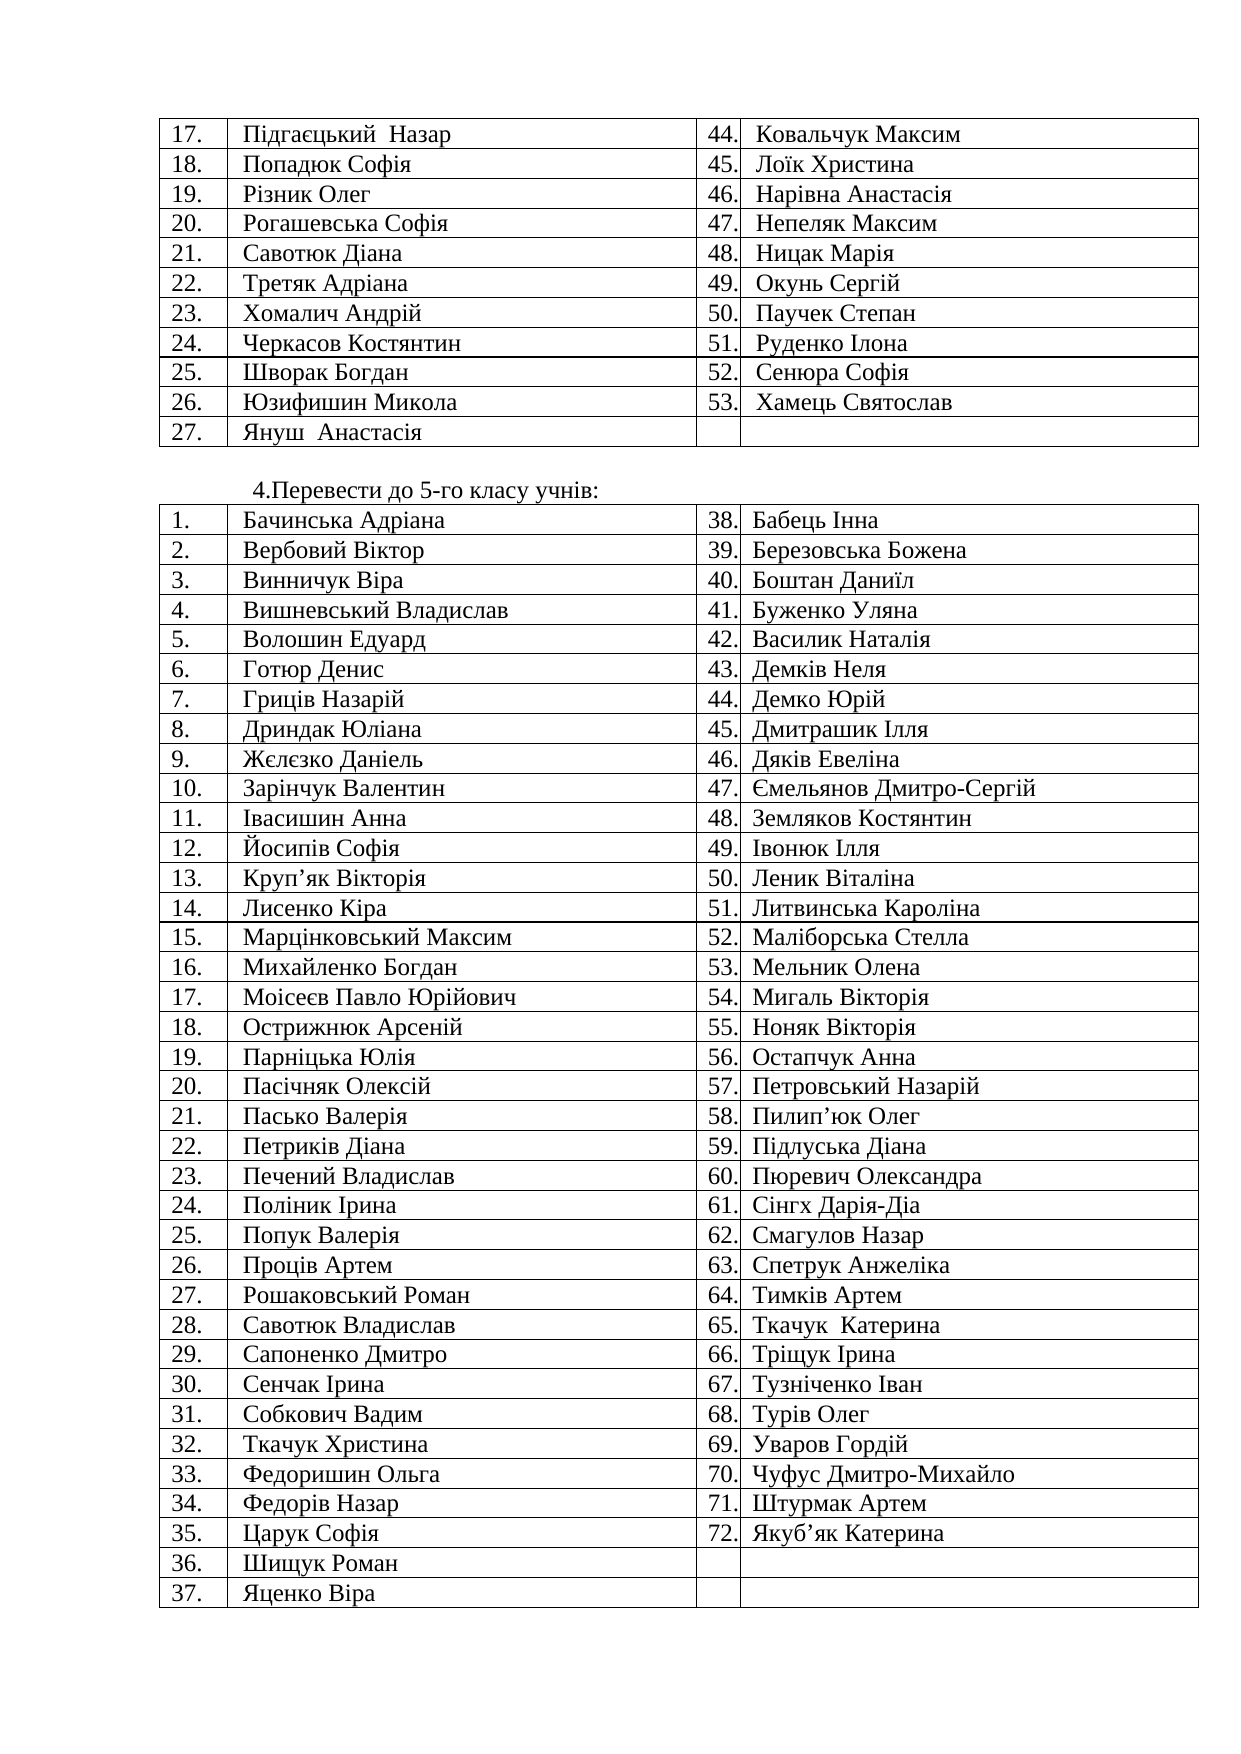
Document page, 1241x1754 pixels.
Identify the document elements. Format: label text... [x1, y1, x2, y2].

table_cell Остапчук Анна [741, 1042, 1198, 1070]
text 4.Перевести до 5-го класу учнів: [252, 476, 1181, 504]
table_cell Литвинська Кароліна [741, 893, 1198, 921]
table_cell Окунь Сергій [741, 268, 1198, 297]
table_cell Земляков Костянтин [741, 803, 1198, 832]
table_cell Непеляк Максим [741, 209, 1198, 237]
table_cell [160, 209, 227, 237]
table_cell Проців Артем [228, 1250, 696, 1279]
table_cell [160, 387, 227, 416]
table_cell [697, 1369, 740, 1398]
table_cell Нарівна Анастасія [741, 179, 1198, 207]
table_cell Петриків Діана [228, 1131, 696, 1160]
table_cell [697, 358, 740, 386]
table_cell [697, 982, 740, 1011]
table_cell Мельник Олена [741, 952, 1198, 981]
table_cell [697, 595, 740, 623]
table_cell [697, 952, 740, 981]
table_cell [697, 1071, 740, 1100]
table_cell [160, 982, 227, 1011]
table_cell Ницак Марія [741, 238, 1198, 267]
table_cell [160, 1429, 227, 1458]
table_cell Маліборська Стелла [741, 923, 1198, 951]
table_cell [160, 358, 227, 386]
table_cell [697, 1280, 740, 1309]
table_cell [697, 535, 740, 564]
table_cell [160, 952, 227, 981]
table_cell [160, 744, 227, 772]
table_cell Поліник Ірина [228, 1191, 696, 1219]
table_cell [697, 1250, 740, 1279]
table_cell Юзифишин Микола [228, 387, 696, 416]
table_cell [697, 803, 740, 832]
table_cell [697, 387, 740, 416]
table_cell [697, 238, 740, 267]
table_cell Третяк Адріана [228, 268, 696, 297]
table_cell [697, 625, 740, 653]
table_cell [697, 119, 740, 148]
table_cell [697, 328, 740, 356]
table_cell [160, 565, 227, 594]
table_cell [697, 1042, 740, 1070]
table_cell [697, 1012, 740, 1041]
table_cell Руденко Ілона [741, 328, 1198, 356]
table_cell Моісеєв Павло Юрійович [228, 982, 696, 1011]
table_cell [160, 803, 227, 832]
table_cell [697, 149, 740, 178]
table_cell Круп’як Вікторія [228, 863, 696, 892]
table_cell [697, 1340, 740, 1368]
table_cell [697, 654, 740, 683]
table_cell [160, 1489, 227, 1517]
table_cell Ковальчук Максим [741, 119, 1198, 148]
table_cell [697, 1429, 740, 1458]
table_cell Демків Неля [741, 654, 1198, 683]
table_cell Савотюк Діана [228, 238, 696, 267]
table_cell Пасько Валерія [228, 1101, 696, 1130]
table_header [697, 505, 740, 534]
table_cell Турів Олег [741, 1399, 1198, 1428]
table_cell Леник Віталіна [741, 863, 1198, 892]
table_cell [160, 595, 227, 623]
table_cell Василик Наталія [741, 625, 1198, 653]
table_cell [697, 179, 740, 207]
table_cell [741, 1578, 1198, 1607]
table_cell Івонюк Ілля [741, 833, 1198, 862]
table_header Бачинська Адріана [228, 505, 696, 534]
table_cell [697, 744, 740, 772]
table_cell [697, 1161, 740, 1189]
table_cell [160, 1071, 227, 1100]
table_cell [697, 1548, 740, 1577]
table_cell Печений Владислав [228, 1161, 696, 1189]
table_cell Марцінковський Максим [228, 923, 696, 951]
table_cell [160, 1280, 227, 1309]
table_cell [697, 1310, 740, 1338]
table_cell [741, 1548, 1198, 1577]
table_cell [741, 417, 1198, 446]
table_cell Ноняк Вікторія [741, 1012, 1198, 1041]
table_cell Сенюра Софія [741, 358, 1198, 386]
table_cell [697, 298, 740, 327]
table_cell [697, 1101, 740, 1130]
table_cell Сінгх Дарія-Діа [741, 1191, 1198, 1219]
table_cell Штурмак Артем [741, 1489, 1198, 1517]
table_cell [160, 1369, 227, 1398]
table_cell Савотюк Владислав [228, 1310, 696, 1338]
table_cell Вербовий Віктор [228, 535, 696, 564]
table_cell Хамець Святослав [741, 387, 1198, 416]
table_cell [160, 714, 227, 743]
table_cell [160, 893, 227, 921]
table_cell Рогашевська Софія [228, 209, 696, 237]
table_cell Собкович Вадим [228, 1399, 696, 1428]
table_cell [160, 923, 227, 951]
table_cell [160, 1340, 227, 1368]
table_cell [697, 1489, 740, 1517]
table_cell [160, 1101, 227, 1130]
table_cell [697, 1518, 740, 1547]
table_cell Тузніченко Іван [741, 1369, 1198, 1398]
table_cell [160, 1042, 227, 1070]
table_cell Івасишин Анна [228, 803, 696, 832]
table_cell Шищук Роман [228, 1548, 696, 1577]
table_cell Волошин Едуард [228, 625, 696, 653]
table_cell [697, 774, 740, 802]
table_cell [697, 893, 740, 921]
table_cell [697, 1220, 740, 1249]
table_cell Мигаль Вікторія [741, 982, 1198, 1011]
table_cell Шворак Богдан [228, 358, 696, 386]
table_cell [160, 1578, 227, 1607]
table_cell [160, 774, 227, 802]
table_cell Царук Софія [228, 1518, 696, 1547]
table_cell [160, 535, 227, 564]
table_cell Федорів Назар [228, 1489, 696, 1517]
table_header 1. [160, 505, 227, 534]
table_cell Сенчак Ірина [228, 1369, 696, 1398]
table_cell Парніцька Юлія [228, 1042, 696, 1070]
table_cell Яценко Віра [228, 1578, 696, 1607]
table_cell [160, 119, 227, 148]
table_cell [160, 833, 227, 862]
table_cell [160, 417, 227, 446]
table_cell [697, 833, 740, 862]
table_cell Різник Олег [228, 179, 696, 207]
table_cell Федоришин Ольга [228, 1459, 696, 1487]
table_cell Попадюк Софія [228, 149, 696, 178]
table_cell [697, 1399, 740, 1428]
table_cell [697, 268, 740, 297]
table_cell Лоїк Христина [741, 149, 1198, 178]
table_cell Демко Юрій [741, 684, 1198, 713]
table_cell [160, 625, 227, 653]
table_cell Тимків Артем [741, 1280, 1198, 1309]
table_cell [160, 1250, 227, 1279]
table_cell [160, 179, 227, 207]
table_cell Сапоненко Дмитро [228, 1340, 696, 1368]
table_cell Уваров Гордій [741, 1429, 1198, 1458]
table_cell Пюревич Олександра [741, 1161, 1198, 1189]
table_cell Лисенко Кіра [228, 893, 696, 921]
table_cell Чуфус Дмитро-Михайло [741, 1459, 1198, 1487]
table_cell Березовська Божена [741, 535, 1198, 564]
table_cell [697, 417, 740, 446]
table_cell [160, 298, 227, 327]
table_cell [697, 1459, 740, 1487]
table_cell Спетрук Анжеліка [741, 1250, 1198, 1279]
table_cell Буженко Уляна [741, 595, 1198, 623]
table_cell Дмитрашик Ілля [741, 714, 1198, 743]
table_cell [160, 238, 227, 267]
table_cell [160, 1459, 227, 1487]
table_cell Вишневський Владислав [228, 595, 696, 623]
table_cell Смагулов Назар [741, 1220, 1198, 1249]
table_cell Тріщук Ірина [741, 1340, 1198, 1368]
table_cell Ткачук Катерина [741, 1310, 1198, 1338]
table_cell [697, 684, 740, 713]
table_cell [160, 1399, 227, 1428]
table_cell Йосипів Софія [228, 833, 696, 862]
table_cell [160, 149, 227, 178]
table_cell Паучек Степан [741, 298, 1198, 327]
table_cell [160, 1161, 227, 1189]
table_cell [160, 1191, 227, 1219]
table_cell Острижнюк Арсеній [228, 1012, 696, 1041]
table_cell [697, 1578, 740, 1607]
table_cell Рошаковський Роман [228, 1280, 696, 1309]
table_cell [160, 1310, 227, 1338]
table_cell Януш Анастасія [228, 417, 696, 446]
table_header Бабець Інна [741, 505, 1198, 534]
table_cell Дриндак Юліана [228, 714, 696, 743]
table_cell [160, 1012, 227, 1041]
table_cell Гриців Назарій [228, 684, 696, 713]
table_cell Михайленко Богдан [228, 952, 696, 981]
table_cell [160, 328, 227, 356]
table_cell Боштан Даниїл [741, 565, 1198, 594]
table_cell Якуб’як Катерина [741, 1518, 1198, 1547]
table_cell Підгаєцький Назар [228, 119, 696, 148]
table_cell [697, 209, 740, 237]
table_cell Жєлєзко Даніель [228, 744, 696, 772]
table_cell Ткачук Христина [228, 1429, 696, 1458]
table_cell Зарінчук Валентин [228, 774, 696, 802]
table_cell [160, 1548, 227, 1577]
table_cell [697, 714, 740, 743]
table_cell [160, 654, 227, 683]
table_cell Черкасов Костянтин [228, 328, 696, 356]
table_cell [160, 684, 227, 713]
table_cell Ємельянов Дмитро-Сергій [741, 774, 1198, 802]
table_cell [697, 863, 740, 892]
table_cell [160, 1131, 227, 1160]
table_cell [697, 1131, 740, 1160]
table_cell Дяків Евеліна [741, 744, 1198, 772]
table_cell Готюр Денис [228, 654, 696, 683]
table_cell Хомалич Андрій [228, 298, 696, 327]
table_cell [160, 1518, 227, 1547]
table_cell [697, 565, 740, 594]
table_cell [160, 1220, 227, 1249]
table_cell Підлуська Діана [741, 1131, 1198, 1160]
table_cell [160, 268, 227, 297]
table_cell Винничук Віра [228, 565, 696, 594]
table_cell [160, 863, 227, 892]
table_cell [697, 923, 740, 951]
table_cell Попук Валерія [228, 1220, 696, 1249]
table_cell Петровський Назарій [741, 1071, 1198, 1100]
table_cell Пилип’юк Олег [741, 1101, 1198, 1130]
table_cell [697, 1191, 740, 1219]
table_cell Пасічняк Олексій [228, 1071, 696, 1100]
